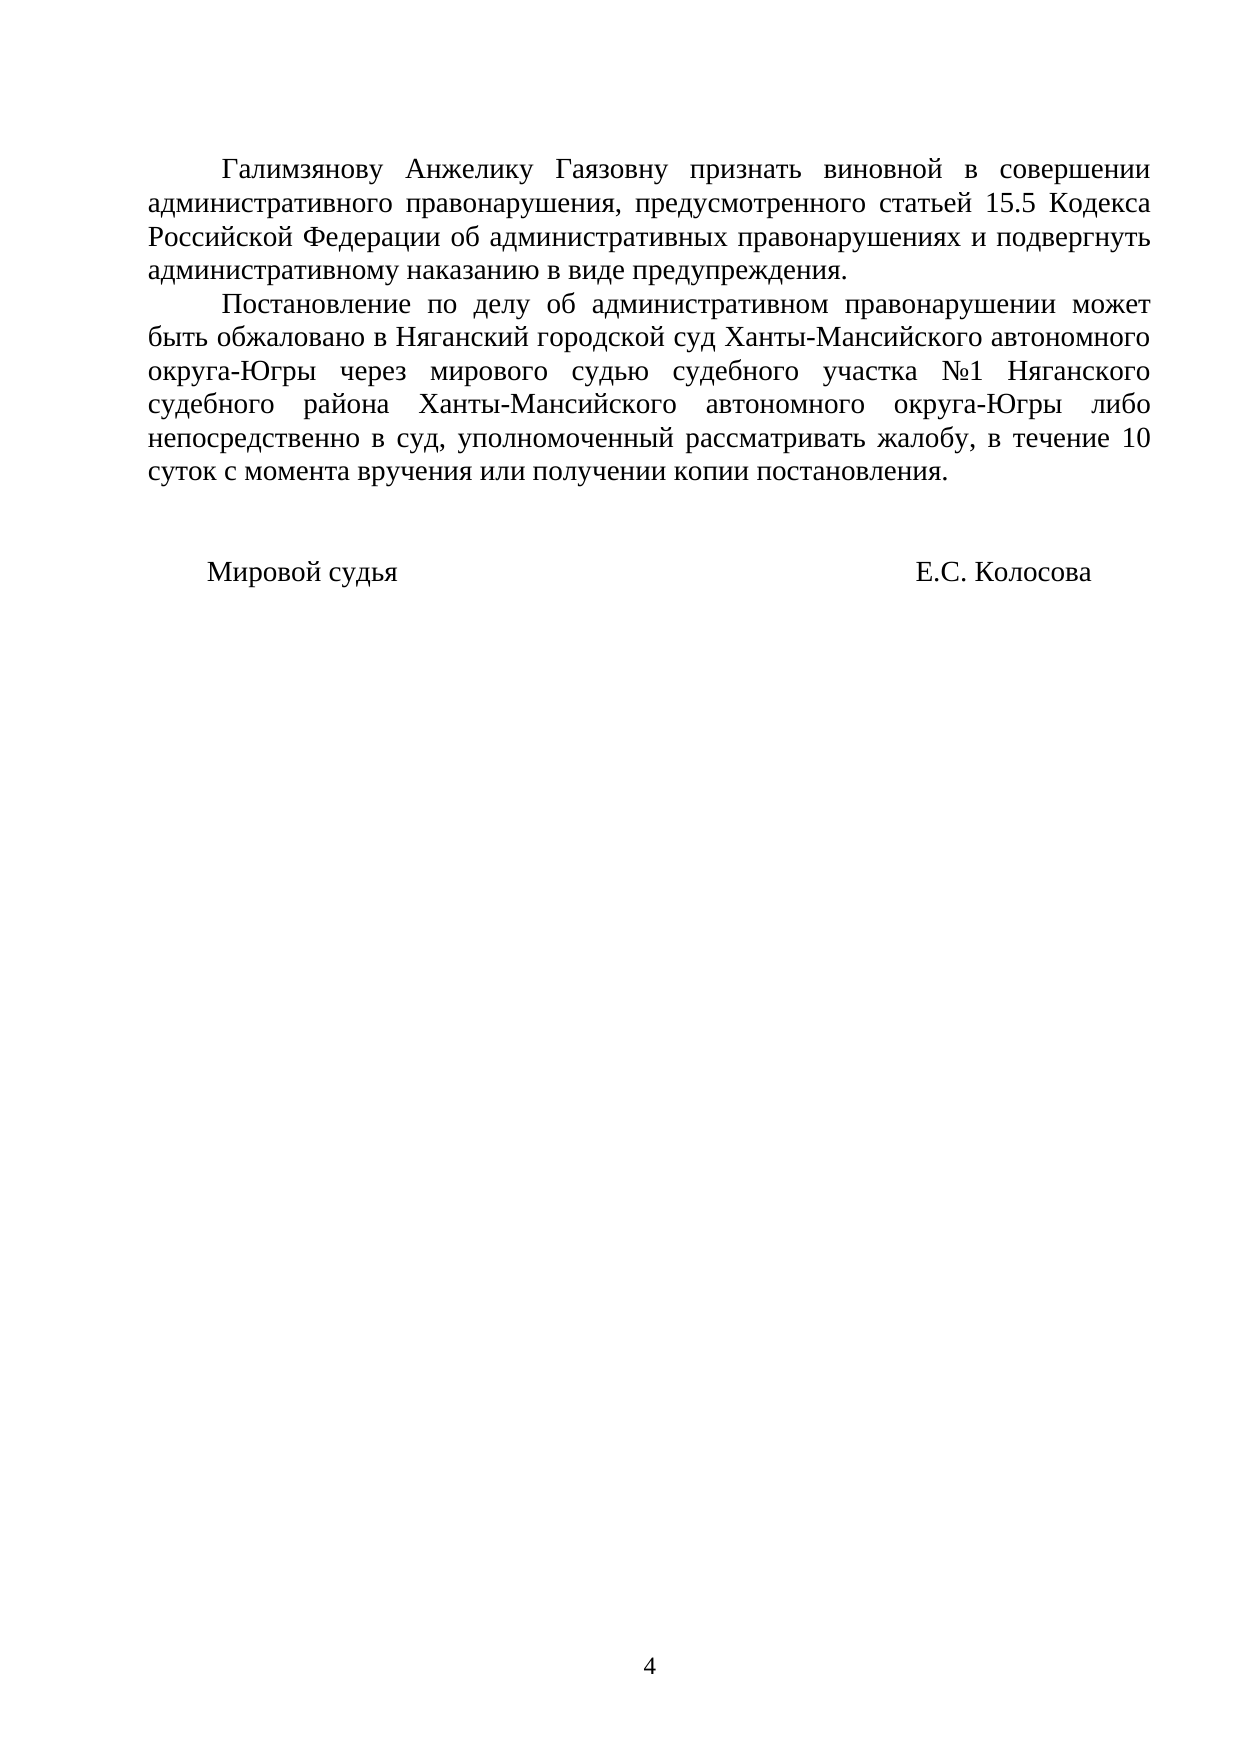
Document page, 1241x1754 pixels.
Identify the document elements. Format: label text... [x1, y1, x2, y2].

text Мировой судья Е.С. Колосова [133, 554, 1122, 588]
text Постановление по делу об административном правонарушении может быть обжаловано в Няганский городской суд Ханты-Мансийского автономного округа-Югры через мирового судью судебного участка №1 Няганского судебного района Ханты-Мансийского автономного округа-Югры либо непосредственно в суд, уполномоченный рассматривать жалобу, в течение 10 суток с момента вручения или получении копии постановления. [148, 286, 1152, 487]
text Галимзянову Анжелику Гаязовну признать виновной в совершении административного правонарушения, предусмотренного статьей 15.5 Кодекса Российской Федерации об административных правонарушениях и подвергнуть административному наказанию в виде предупреждения. [148, 152, 1152, 286]
